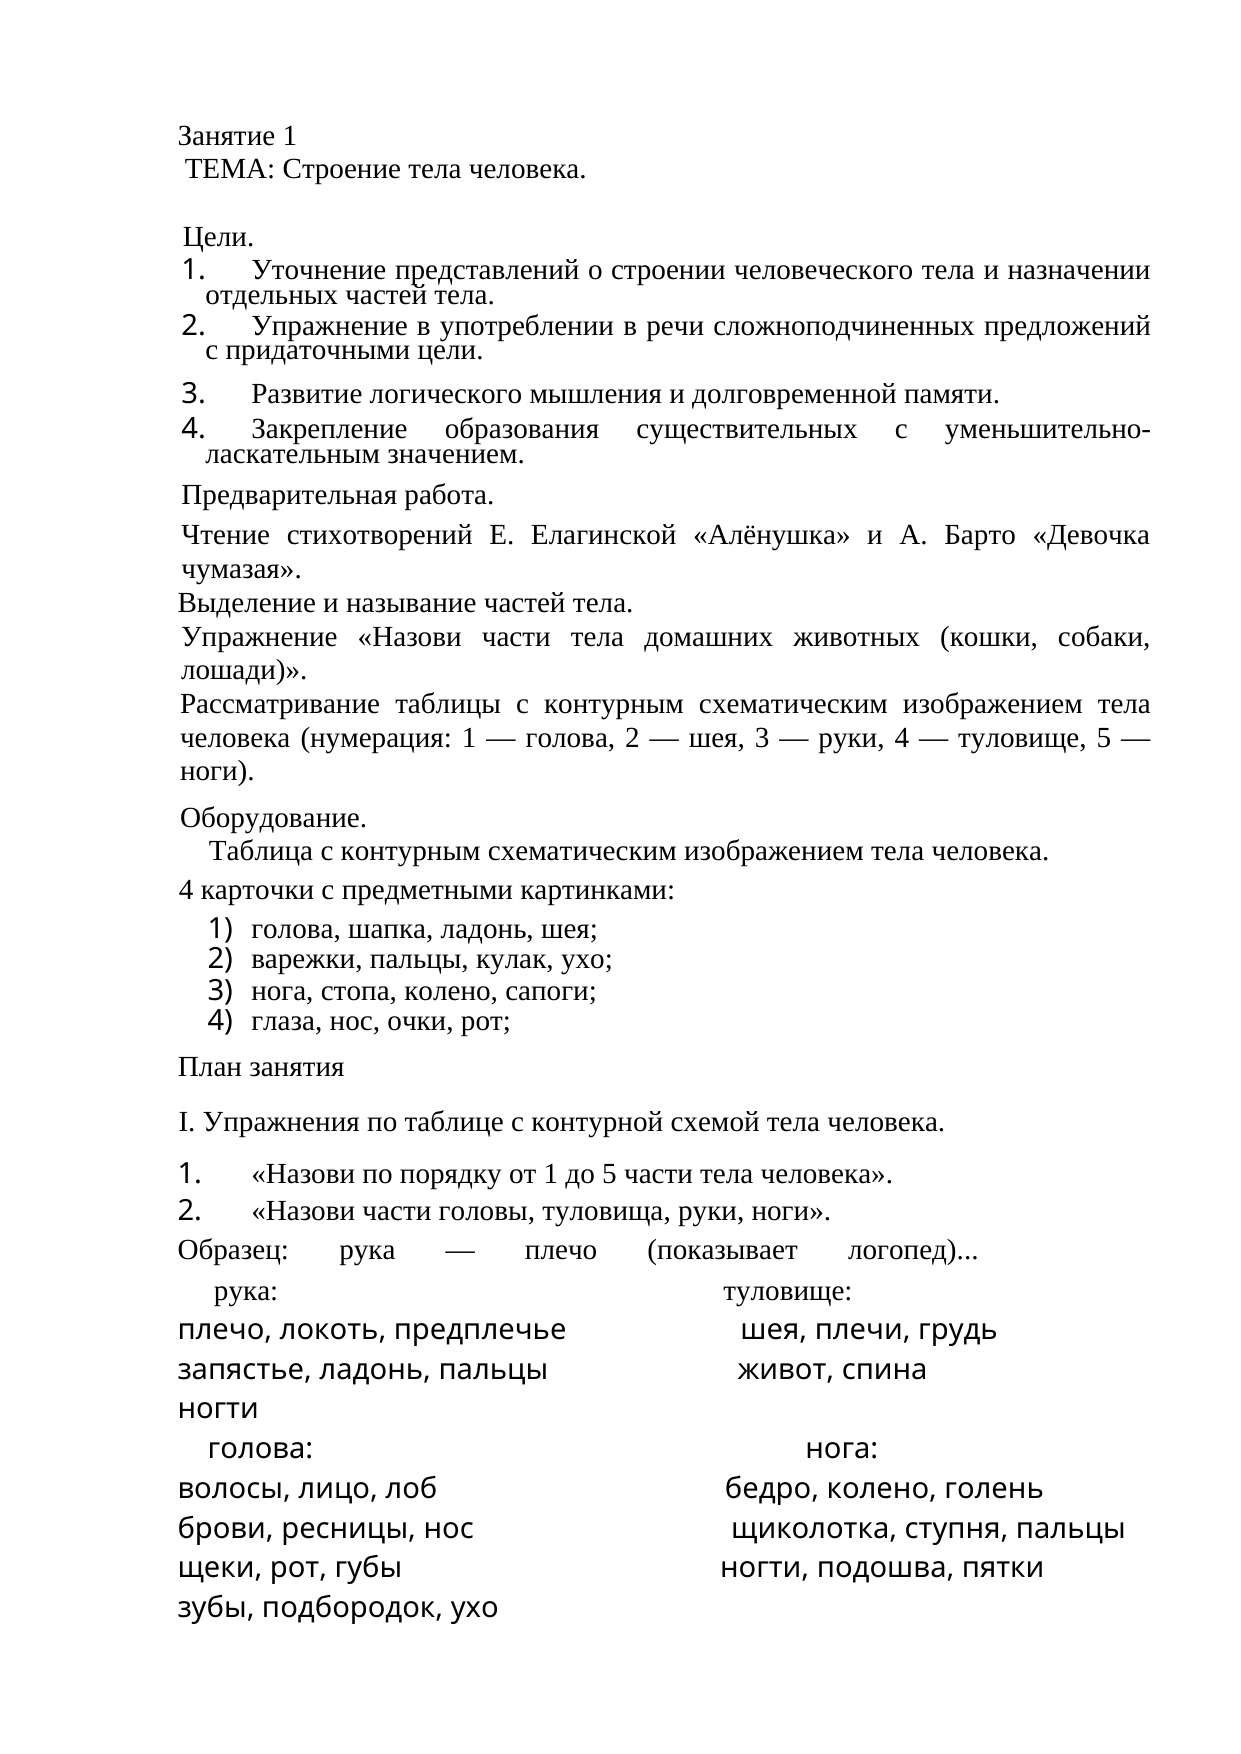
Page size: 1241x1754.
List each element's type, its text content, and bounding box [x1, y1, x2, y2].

text запястье, ладонь, пальцы живот, спина [177, 1348, 1152, 1388]
text Занятие 1 [177, 118, 1152, 152]
list Упражнение в употреблении в речи сложноподчиненных предложений с придаточными цели. [181, 315, 1152, 364]
text Упражнение «Назови части тела домашних животных (кошки, собаки, лошади)». [181, 619, 1151, 686]
list Закрепление образования существительных с уменьшительно-ласкательным значением. [181, 419, 1152, 469]
text Таблица с контурным схематическим изображением тела человека. [180, 839, 1151, 865]
text голова: нога: [177, 1427, 1152, 1467]
text Оборудование. [180, 800, 1152, 834]
list голова, шапка, ладонь, шея; [207, 914, 1152, 944]
text щеки, рот, губы ногти, подошва, пятки [177, 1547, 1152, 1586]
list варежки, пальцы, кулак, ухо; [207, 944, 1152, 975]
list «Назови части головы, туловища, руки, ноги». [177, 1192, 1152, 1227]
list нога, стопа, колено, сапоги; [207, 976, 1152, 1006]
text Чтение стихотворений Е. Елагинской «Алёнушка» и А. Барто «Девочка чумазая». [181, 517, 1151, 584]
list Уточнение представлений о строении человеческого тела и назначении отдельных частей тела. [181, 259, 1152, 309]
text I. Упражнения по таблице с контурной схемой тела человека. [178, 1104, 1152, 1138]
text волосы, лицо, лоб бедро, колено, голень [177, 1467, 1152, 1507]
list Развитие логического мышления и долговременной памяти. [181, 373, 1152, 412]
text плечо, локоть, предплечье шея, плечи, грудь [177, 1308, 1152, 1348]
list глаза, нос, очки, рот; [207, 1006, 1152, 1037]
text Образец: рука — плечо (показывает логопед)... рука: туловище: [177, 1227, 979, 1308]
text Предварительная работа. [181, 477, 1152, 511]
text Выделение и называние частей тела. [177, 585, 1152, 619]
text ногти [177, 1388, 1152, 1427]
text План занятия [178, 1049, 1152, 1083]
text зубы, подбородок, ухо [177, 1586, 1152, 1626]
text Цели. [183, 219, 1152, 252]
list «Назови по порядку от 1 до 5 части тела человека». [177, 1153, 1152, 1192]
text Рассматривание таблицы с контурным схематическим изображением тела человека (нумерация: 1 — голова, 2 — шея, 3 — руки, 4 — туловище, 5 — ноги). [180, 686, 1152, 787]
text брови, ресницы, нос щиколотка, ступня, пальцы [177, 1507, 1152, 1547]
text 4 карточки с предметными картинками: [179, 872, 1152, 906]
text ТЕМА: Строение тела человека. [177, 152, 1152, 185]
